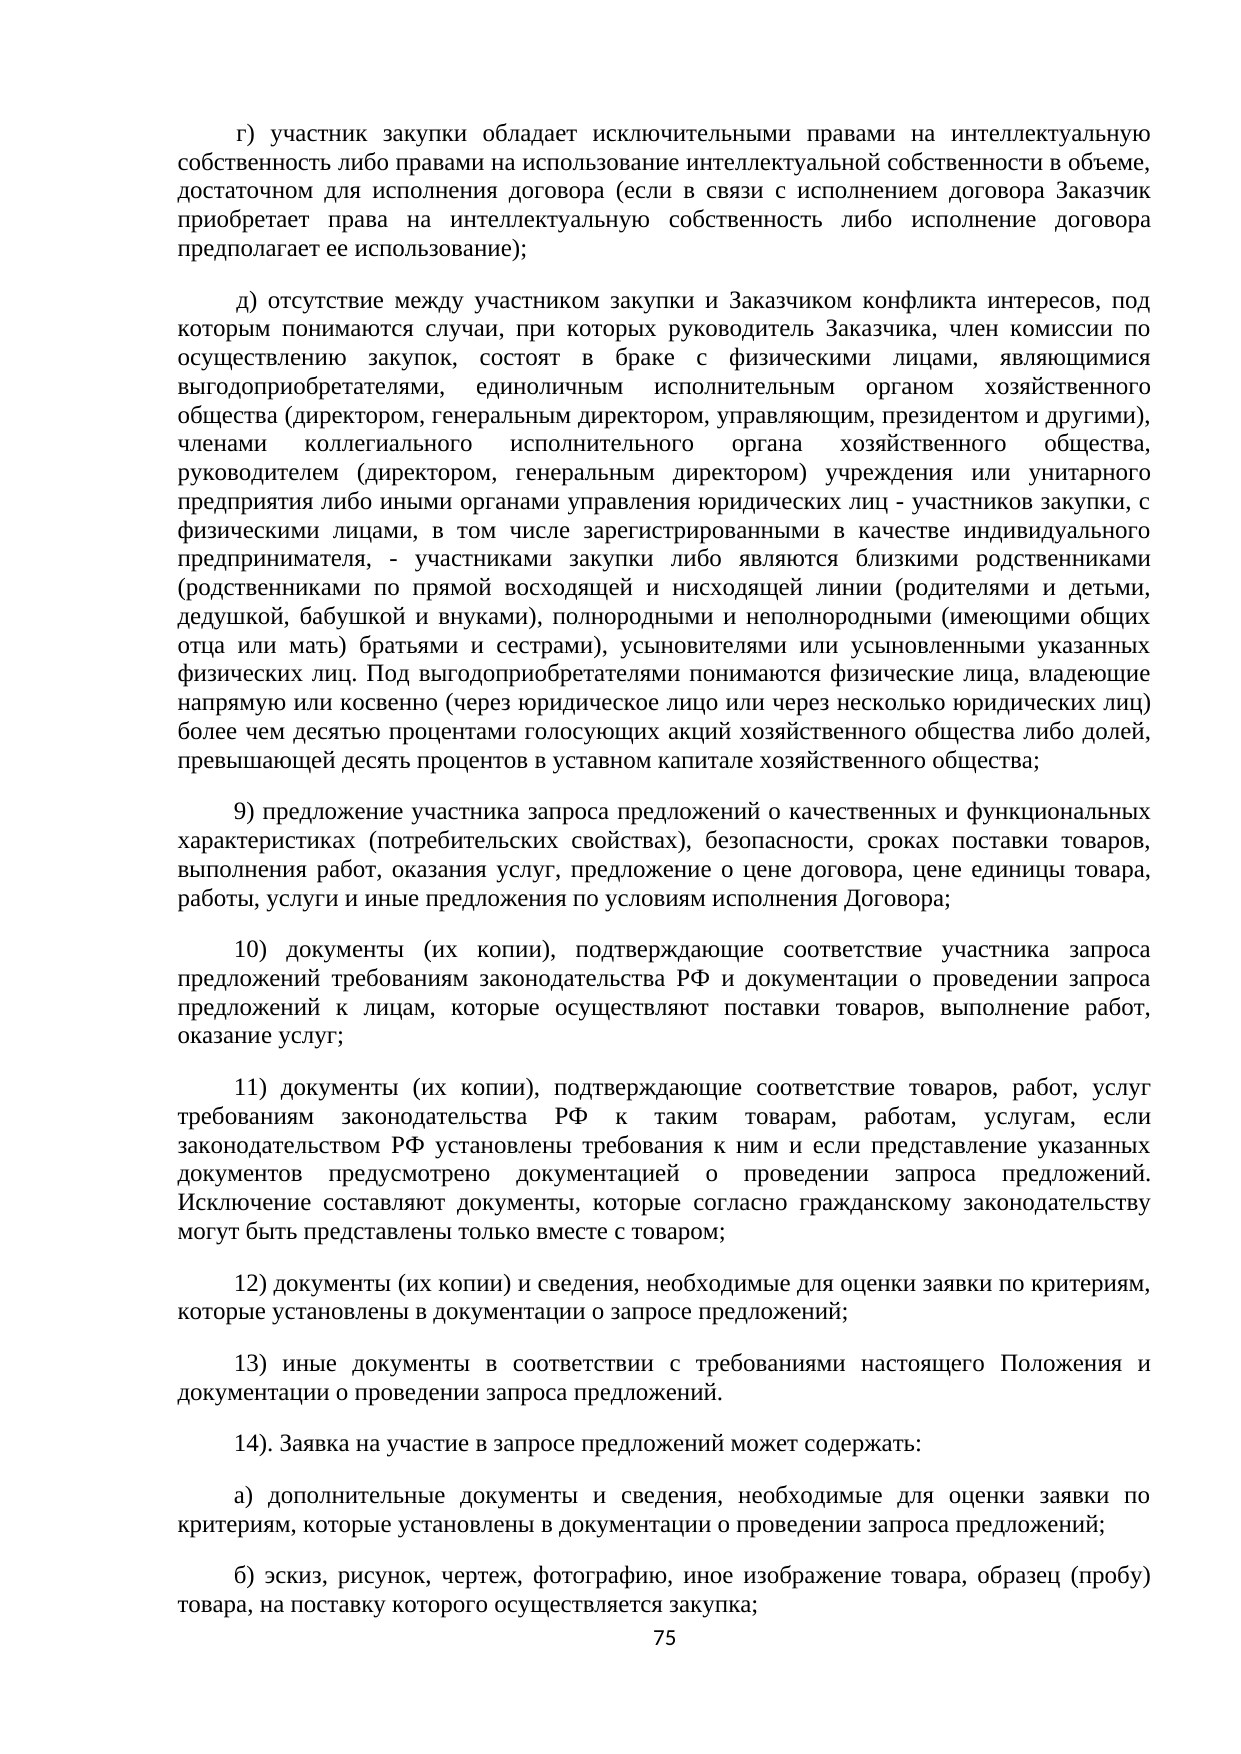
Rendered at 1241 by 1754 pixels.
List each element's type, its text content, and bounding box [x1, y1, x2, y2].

text 11) документы (их копии), подтверждающие соответствие товаров, работ, услуг требованиям законодательства РФ к таким товарам, работам, услугам, если законодательством РФ установлены требования к ним и если представление указанных документов предусмотрено документацией о проведении запроса предложений. Исключение составляют документы, которые согласно гражданскому законодательству могут быть представлены только вместе с товаром; [177, 1072, 1152, 1245]
text 13) иные документы в соответствии с требованиями настоящего Положения и документации о проведении запроса предложений. [177, 1348, 1152, 1406]
text а) дополнительные документы и сведения, необходимые для оценки заявки по критериям, которые установлены в документации о проведении запроса предложений; [177, 1480, 1152, 1538]
text 10) документы (их копии), подтверждающие соответствие участника запроса предложений требованиям законодательства РФ и документации о проведении запроса предложений к лицам, которые осуществляют поставки товаров, выполнение работ, оказание услуг; [177, 934, 1152, 1049]
text д) отсутствие между участником закупки и Заказчиком конфликта интересов, под которым понимаются случаи, при которых руководитель Заказчика, член комиссии по осуществлению закупок, состоят в браке с физическими лицами, являющимися выгодоприобретателями, единоличным исполнительным органом хозяйственного общества (директором, генеральным директором, управляющим, президентом и другими), членами коллегиального исполнительного органа хозяйственного общества, руководителем (директором, генеральным директором) учреждения или унитарного предприятия либо иными органами управления юридических лиц - участников закупки, с физическими лицами, в том числе зарегистрированными в качестве индивидуального предпринимателя, - участниками закупки либо являются близкими родственниками (родственниками по прямой восходящей и нисходящей линии (родителями и детьми, дедушкой, бабушкой и внуками), полнородными и неполнородными (имеющими общих отца или мать) братьями и сестрами), усыновителями или усыновленными указанных физических лиц. Под выгодоприобретателями понимаются физические лица, владеющие напрямую или косвенно (через юридическое лицо или через несколько юридических лиц) более чем десятью процентами голосующих акций хозяйственного общества либо долей, превышающей десять процентов в уставном капитале хозяйственного общества; [177, 285, 1152, 773]
text б) эскиз, рисунок, чертеж, фотографию, иное изображение товара, образец (пробу) товара, на поставку которого осуществляется закупка; [177, 1561, 1152, 1618]
text 14). Заявка на участие в запросе предложений может содержать: [177, 1428, 1152, 1457]
text г) участник закупки обладает исключительными правами на интеллектуальную собственность либо правами на использование интеллектуальной собственности в объеме, достаточном для исполнения договора (если в связи с исполнением договора Заказчик приобретает права на интеллектуальную собственность либо исполнение договора предполагает ее использование); [177, 118, 1152, 262]
text 12) документы (их копии) и сведения, необходимые для оценки заявки по критериям, которые установлены в документации о запросе предложений; [177, 1268, 1152, 1325]
text 9) предложение участника запроса предложений о качественных и функциональных характеристиках (потребительских свойствах), безопасности, сроках поставки товаров, выполнения работ, оказания услуг, предложение о цене договора, цене единицы товара, работы, услуги и иные предложения по условиям исполнения Договора; [177, 796, 1152, 911]
